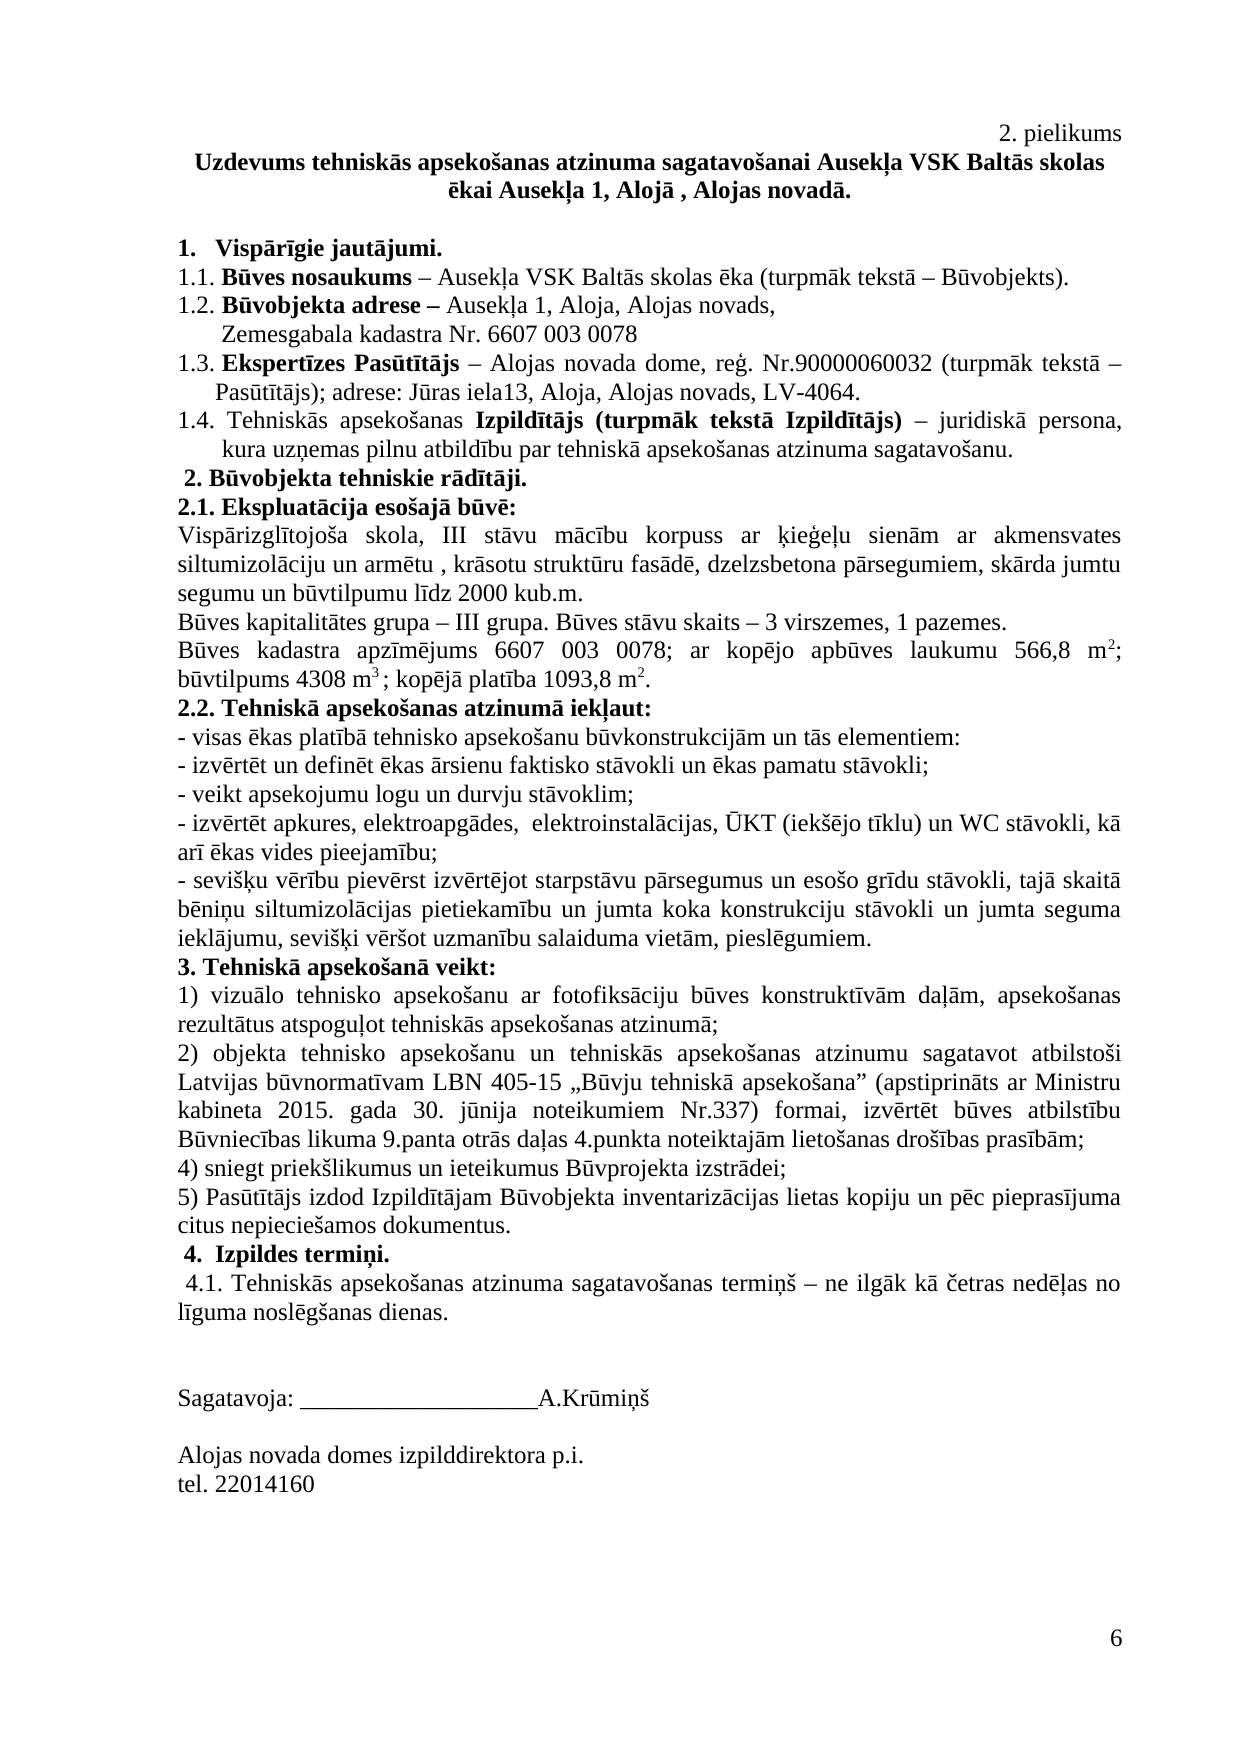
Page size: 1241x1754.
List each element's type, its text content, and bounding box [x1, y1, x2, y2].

text 2.2. Tehniskā apsekošanas atzinumā iekļaut: [177, 693, 1122, 722]
list Vispārīgie jautājumi. [177, 233, 1122, 262]
text Būves kapitalitātes grupa – III grupa. Būves stāvu skaits – 3 virszemes, 1 pazemes. [177, 607, 1122, 636]
text 4) sniegt priekšlikumus un ieteikumus Būvprojekta izstrādei; [177, 1153, 1122, 1182]
list Ekspertīzes Pasūtītājs – Alojas novada dome, reģ. Nr.90000060032 (turpmāk tekstā – Pasūtītājs); adrese: Jūras iela13, Aloja, Alojas novads, LV-4064. [177, 348, 1122, 406]
text 3. Tehniskā apsekošanā veikt: [177, 952, 1122, 981]
text Alojas novada domes izpilddirektora p.i. [177, 1441, 1122, 1469]
text Vispārizglītojoša skola, III stāvu mācību korpuss ar ķieģeļu sienām ar akmensvates siltumizolāciju un armētu , krāsotu struktūru fasādē, dzelzsbetona pārsegumiem, skārda jumtu segumu un būvtilpumu līdz 2000 kub.m. [177, 521, 1122, 607]
text 4. Izpildes termiņi. [177, 1239, 1122, 1268]
text 2. Būvobjekta tehniskie rādītāji. [177, 463, 1122, 492]
text tel. 22014160 [177, 1469, 1122, 1498]
text - visas ēkas platībā tehnisko apsekošanu būvkonstrukcijām un tās elementiem: [177, 722, 1122, 751]
text 1.1. Būves nosaukums – Ausekļa VSK Baltās skolas ēka (turpmāk tekstā – Būvobjekts). [177, 262, 1122, 291]
text - izvērtēt un definēt ēkas ārsienu faktisko stāvokli un ēkas pamatu stāvokli; [177, 751, 1122, 779]
text Sagatavoja: ___________________A.Krūmiņš [177, 1383, 1122, 1412]
text - izvērtēt apkures, elektroapgādes, elektroinstalācijas, ŪKT (iekšējo tīklu) un WC stāvokli, kā arī ēkas vides pieejamību; [177, 808, 1122, 866]
text Būves kadastra apzīmējums 6607 003 0078; ar kopējo apbūves laukumu 566,8 m2; būvtilpums 4308 m3 ; kopējā platība 1093,8 m2. [177, 636, 1122, 693]
text 2.1. Ekspluatācija esošajā būvē: [177, 492, 1122, 521]
text 5) Pasūtītājs izdod Izpildītājam Būvobjekta inventarizācijas lietas kopiju un pēc pieprasījuma citus nepieciešamos dokumentus. [177, 1182, 1122, 1239]
text 1.4. Tehniskās apsekošanas Izpildītājs (turpmāk tekstā Izpildītājs) – juridiskā persona, kura uzņemas pilnu atbildību par tehniskā apsekošanas atzinuma sagatavošanu. [177, 406, 1122, 463]
text Zemesgabala kadastra Nr. 6607 003 0078 [177, 319, 1122, 348]
text 1) vizuālo tehnisko apsekošanu ar fotofiksāciju būves konstruktīvām daļām, apsekošanas rezultātus atspoguļot tehniskās apsekošanas atzinumā; [177, 981, 1122, 1038]
text 2. pielikums [177, 118, 1122, 147]
text - veikt apsekojumu logu un durvju stāvoklim; [177, 779, 1122, 808]
text Uzdevums tehniskās apsekošanas atzinuma sagatavošanai Ausekļa VSK Baltās skolas ēkai Ausekļa 1, Alojā , Alojas novadā. [177, 147, 1122, 204]
list Būvobjekta adrese – Ausekļa 1, Aloja, Alojas novads, [177, 291, 1122, 319]
text 4.1. Tehniskās apsekošanas atzinuma sagatavošanas termiņš – ne ilgāk kā četras nedēļas no līguma noslēgšanas dienas. [177, 1268, 1122, 1326]
text - sevišķu vērību pievērst izvērtējot starpstāvu pārsegumus un esošo grīdu stāvokli, tajā skaitā bēniņu siltumizolācijas pietiekamību un jumta koka konstrukciju stāvokli un jumta seguma ieklājumu, sevišķi vēršot uzmanību salaiduma vietām, pieslēgumiem. [177, 866, 1122, 952]
text 2) objekta tehnisko apsekošanu un tehniskās apsekošanas atzinumu sagatavot atbilstoši Latvijas būvnormatīvam LBN 405-15 „Būvju tehniskā apsekošana” (apstiprināts ar Ministru kabineta 2015. gada 30. jūnija noteikumiem Nr.337) formai, izvērtēt būves atbilstību Būvniecības likuma 9.panta otrās daļas 4.punkta noteiktajām lietošanas drošības prasībām; [177, 1038, 1122, 1153]
